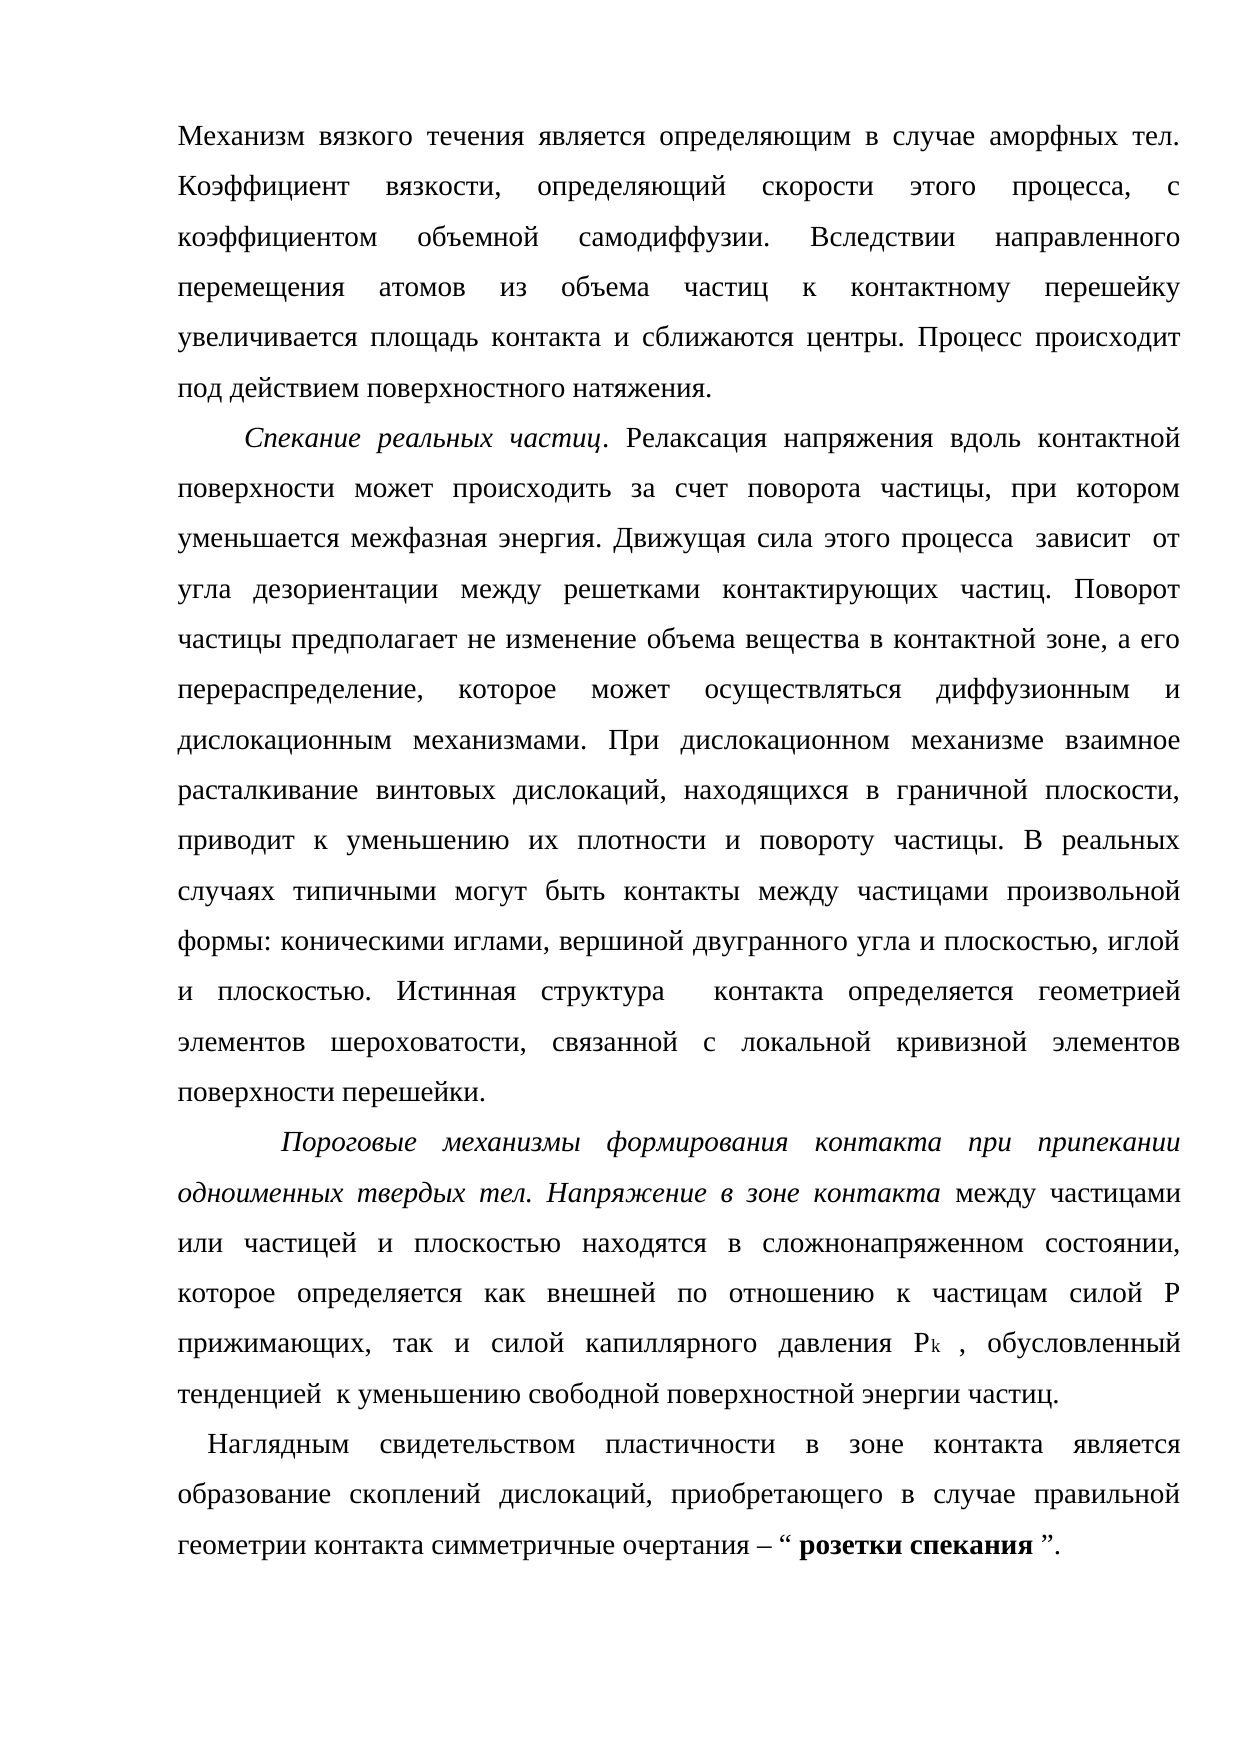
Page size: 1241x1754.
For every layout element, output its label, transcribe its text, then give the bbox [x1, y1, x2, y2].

text Спекание реальных частиц. Релаксация напряжения вдоль контактной поверхности может происходить за счет поворота частицы, при котором уменьшается межфазная энергия. Движущая сила этого процесса зависит от угла дезориентации между решетками контактирующих частиц. Поворот частицы предполагает не изменение объема вещества в контактной зоне, а его перераспределение, которое может осуществляться диффузионным и дислокационным механизмами. При дислокационном механизме взаимное расталкивание винтовых дислокаций, находящихся в граничной плоскости, приводит к уменьшению их плотности и повороту частицы. В реальных случаях типичными могут быть контакты между частицами произвольной формы: коническими иглами, вершиной двугранного угла и плоскостью, иглой и плоскостью. Истинная структура контакта определяется геометрией элементов шероховатости, связанной с локальной кривизной элементов поверхности перешейки. [177, 420, 1181, 1108]
text Наглядным свидетельством пластичности в зоне контакта является образование скоплений дислокаций, приобретающего в случае правильной геометрии контакта симметричные очертания – “ розетки спекания ”. [177, 1426, 1181, 1560]
text Пороговые механизмы формирования контакта при припекании одноименных твердых тел. Напряжение в зоне контакта между частицами или частицей и плоскостью находятся в сложнонапряженном состоянии, которое определяется как внешней по отношению к частицам силой P прижимающих, так и силой капиллярного давления Pk , обусловленный тенденцией к уменьшению свободной поверхностной энергии частиц. [177, 1124, 1181, 1409]
text Механизм вязкого течения является определяющим в случае аморфных тел. Коэффициент вязкости, определяющий скорости этого процесса, с коэффициентом объемной самодиффузии. Вследствии направленного перемещения атомов из объема частиц к контактному перешейку увеличивается площадь контакта и сближаются центры. Процесс происходит под действием поверхностного натяжения. [177, 118, 1181, 403]
